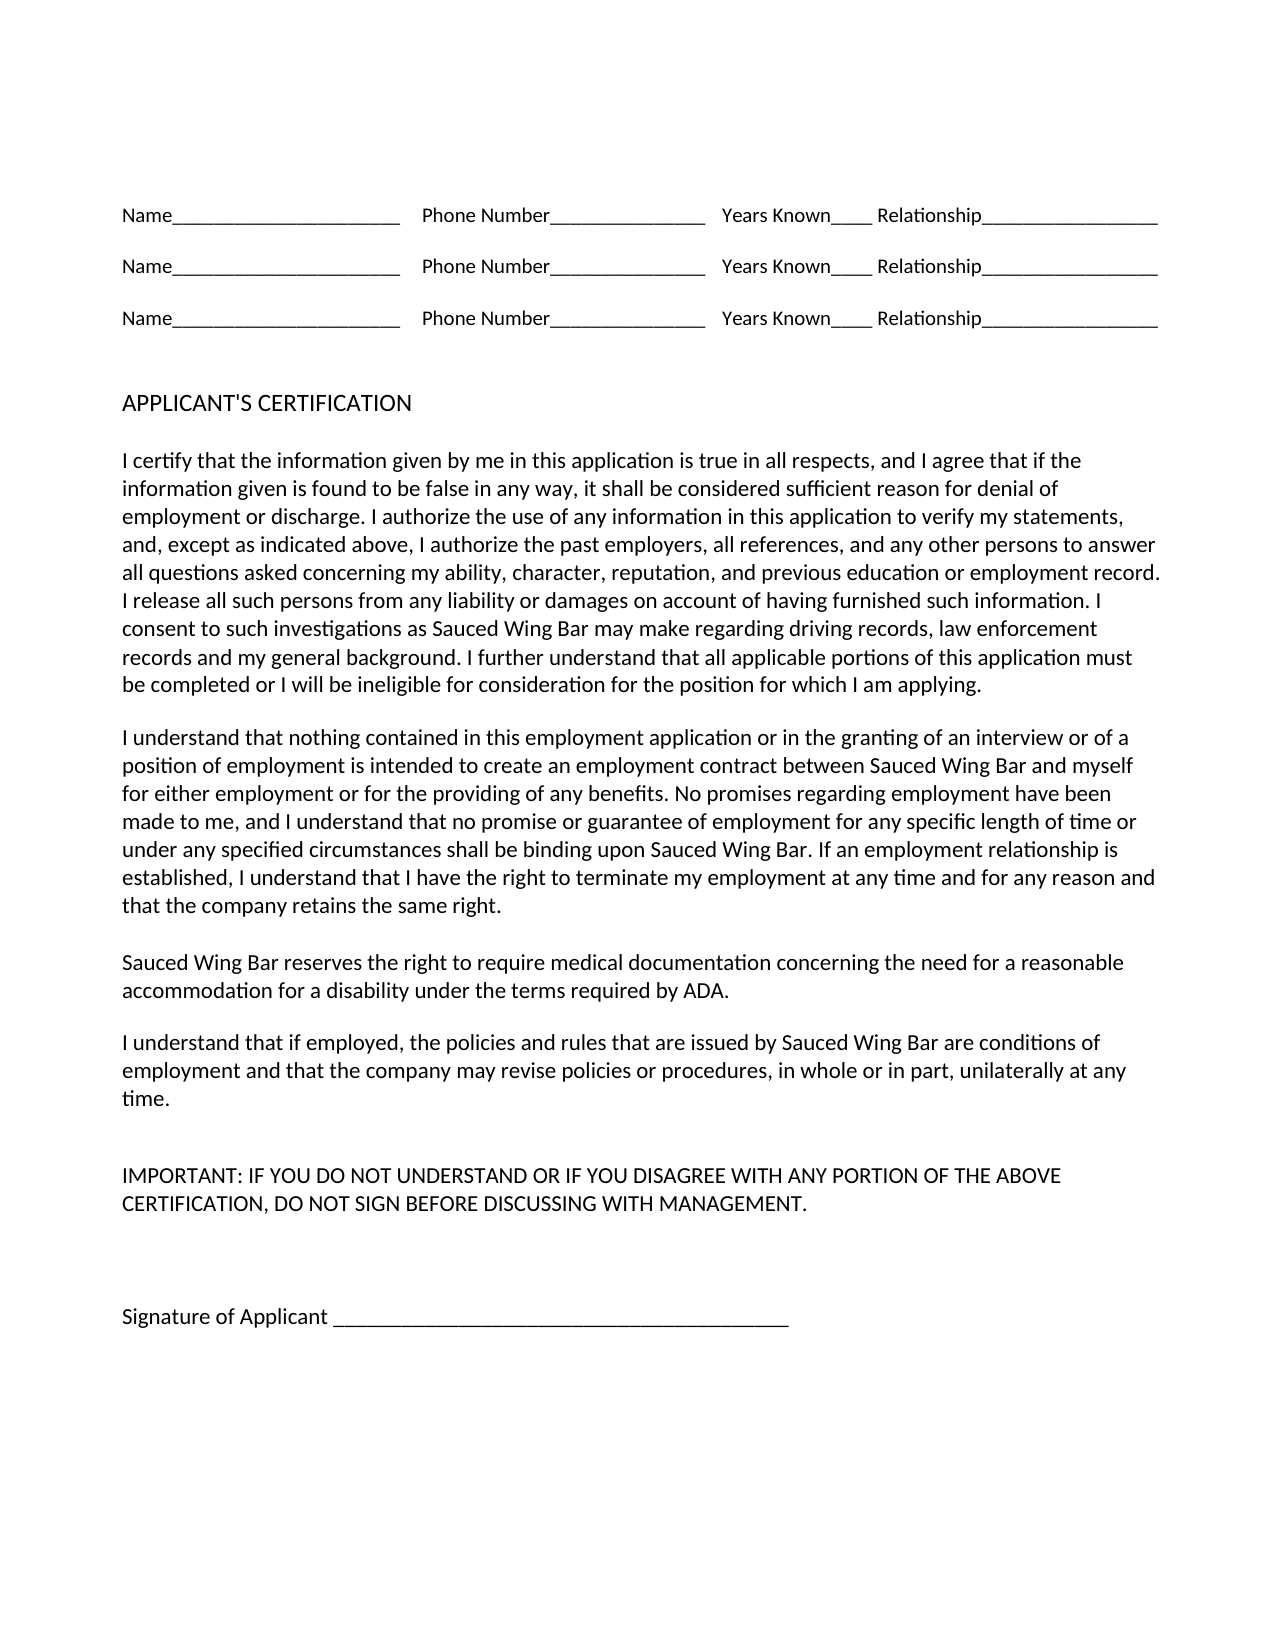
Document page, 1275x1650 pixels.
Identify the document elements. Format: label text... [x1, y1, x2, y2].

text IMPORTANT: IF YOU DO NOT UNDERSTAND OR IF YOU DISAGREE WITH ANY PORTION OF THE ABOVE CERTIFICATION, DO NOT SIGN BEFORE DISCUSSING WITH MANAGEMENT. [122, 1161, 1162, 1217]
text Name______________________ Phone Number_______________ Years Known____ Relationship_________________ [122, 202, 1162, 228]
text I understand that nothing contained in this employment application or in the granting of an interview or of a position of employment is intended to create an employment contract between Sauced Wing Bar and myself for either employment or for the providing of any benefits. No promises regarding employment have been made to me, and I understand that no promise or guarantee of employment for any specific length of time or under any specified circumstances shall be binding upon Sauced Wing Bar. If an employment relationship is established, I understand that I have the right to terminate my employment at any time and for any reason and that the company retains the same right. [122, 723, 1162, 919]
text Sauced Wing Bar reserves the right to require medical documentation concerning the need for a reasonable accommodation for a disability under the terms required by ADA. [122, 948, 1162, 1004]
text Signature of Applicant ________________________________________ [122, 1302, 1162, 1330]
text Name______________________ Phone Number_______________ Years Known____ Relationship_________________ [122, 305, 1162, 330]
text I understand that if employed, the policies and rules that are issued by Sauced Wing Bar are conditions of employment and that the company may revise policies or procedures, in whole or in part, unilaterally at any time. [122, 1028, 1162, 1112]
text Name______________________ Phone Number_______________ Years Known____ Relationship_________________ [122, 254, 1162, 279]
text I certify that the information given by me in this application is true in all respects, and I agree that if the information given is found to be false in any way, it shall be considered sufficient reason for denial of employment or discharge. I authorize the use of any information in this application to verify my statements, and, except as indicated above, I authorize the past employers, all references, and any other persons to answer all questions asked concerning my ability, character, reputation, and previous education or employment record. I release all such persons from any liability or damages on account of having furnished such information. I consent to such investigations as Sauced Wing Bar may make regarding driving records, law enforcement records and my general background. I further understand that all applicable portions of this application must be completed or I will be ineligible for consideration for the position for which I am applying. [122, 446, 1162, 699]
text APPLICANT'S CERTIFICATION [122, 387, 1162, 446]
